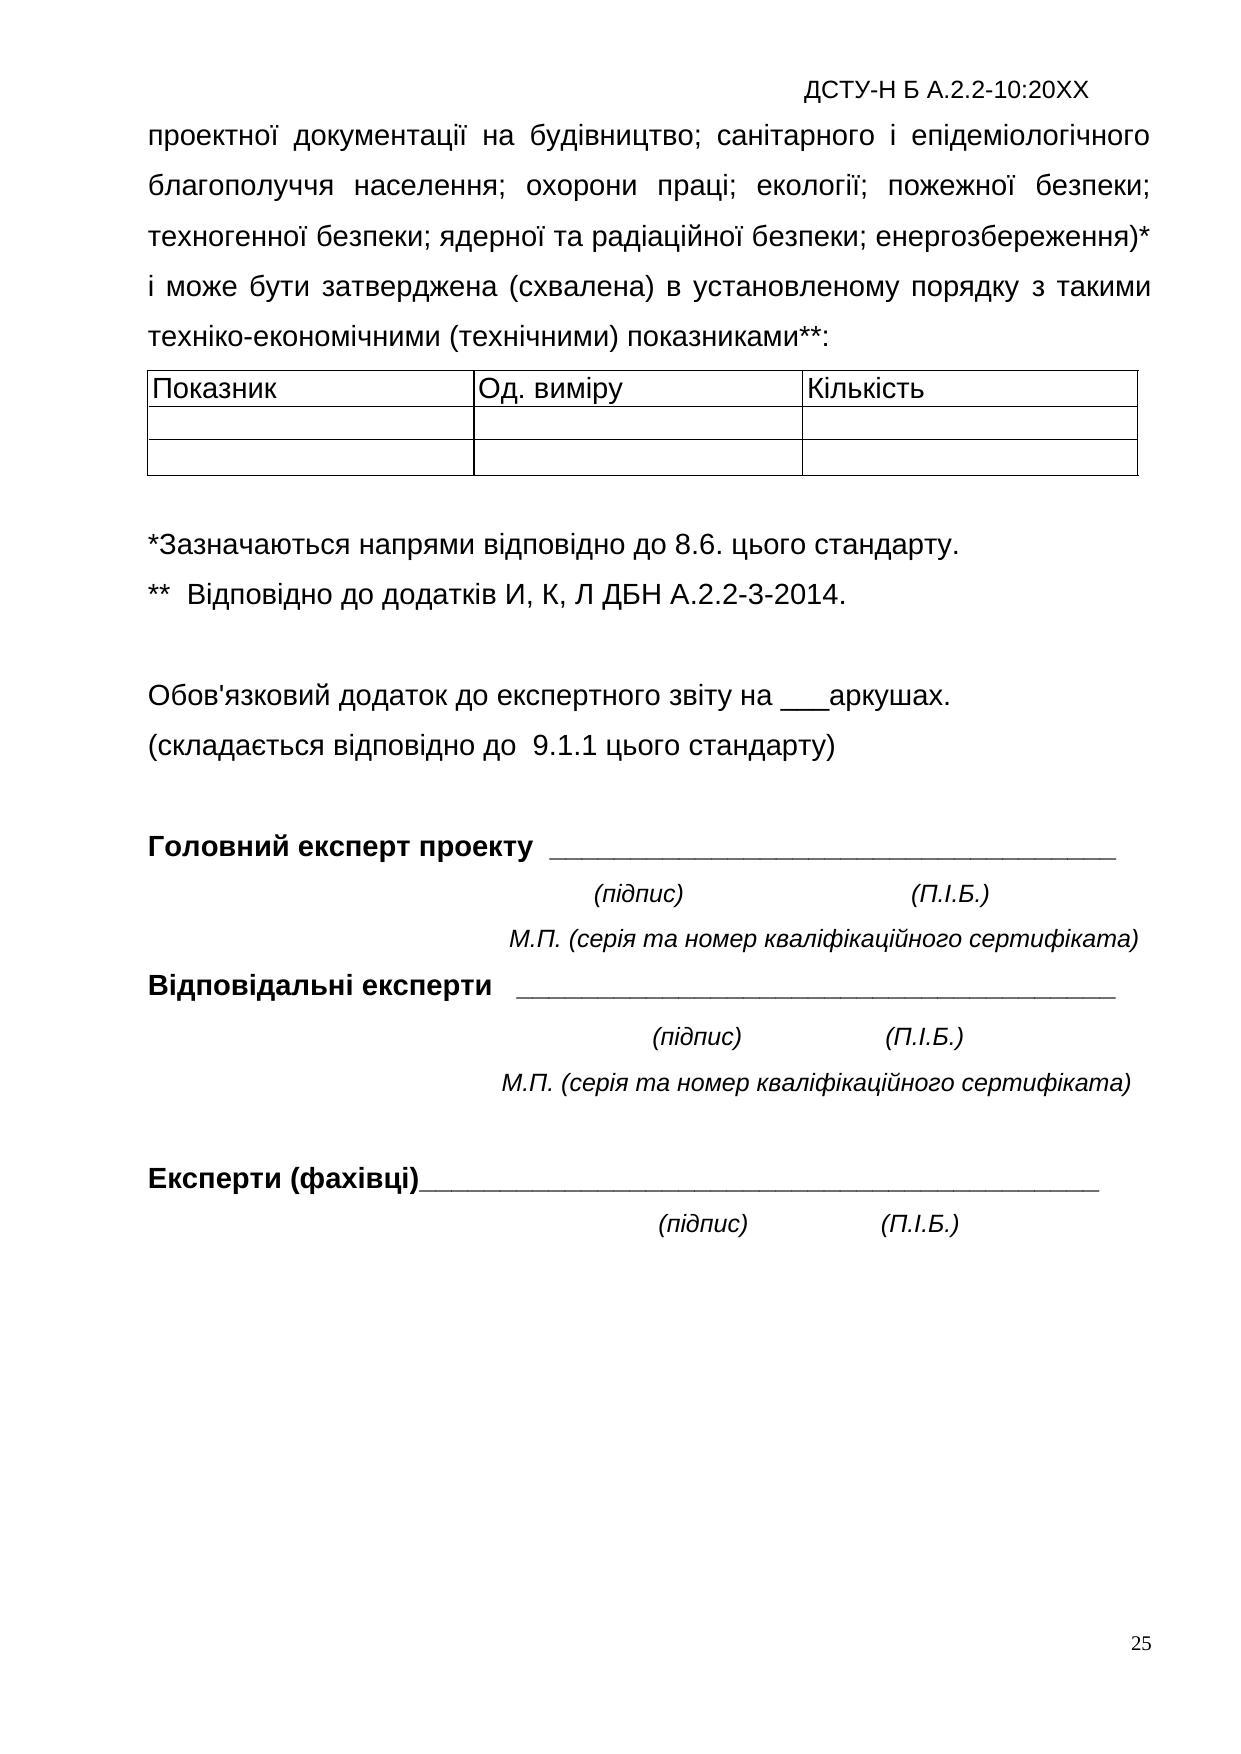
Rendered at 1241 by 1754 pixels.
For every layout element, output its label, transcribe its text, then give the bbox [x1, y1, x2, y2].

table_header Показник [148, 371, 473, 406]
table_cell [148, 440, 473, 475]
text *Зазначаються напрями відповідно до 8.6. цього стандарту. [148, 527, 1152, 560]
table_cell [475, 407, 802, 439]
table_cell [803, 407, 1137, 439]
text (підпис) (П.І.Б.) [148, 879, 1152, 908]
text Експерти (фахівці)__________________________________________ (підпис) (П.І.Б.) [148, 1162, 1152, 1238]
text Обов'язковий додаток до експертного звіту на ___аркушах. [148, 678, 1152, 711]
table_cell [475, 440, 802, 475]
text ** Відповідно до додатків И, К, Л ДБН А.2.2-3-2014. [148, 577, 1152, 611]
text Відповідальні експерти _____________________________________ (підпис) (П.І.Б.) [148, 967, 1152, 1051]
table_header Кількість [803, 371, 1137, 406]
table_cell [148, 407, 473, 439]
text (складається відповідно до 9.1.1 цього стандарту) [148, 728, 1152, 761]
text М.П. (серія та номер кваліфікаційного сертифіката) [148, 1068, 1152, 1097]
text Головний експерт проекту ___________________________________ [148, 828, 1152, 862]
table_cell [803, 440, 1137, 475]
table_header Од. виміру [475, 371, 802, 406]
text М.П. (серія та номер кваліфікаційного сертифіката) [148, 924, 1152, 953]
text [148, 118, 1152, 353]
